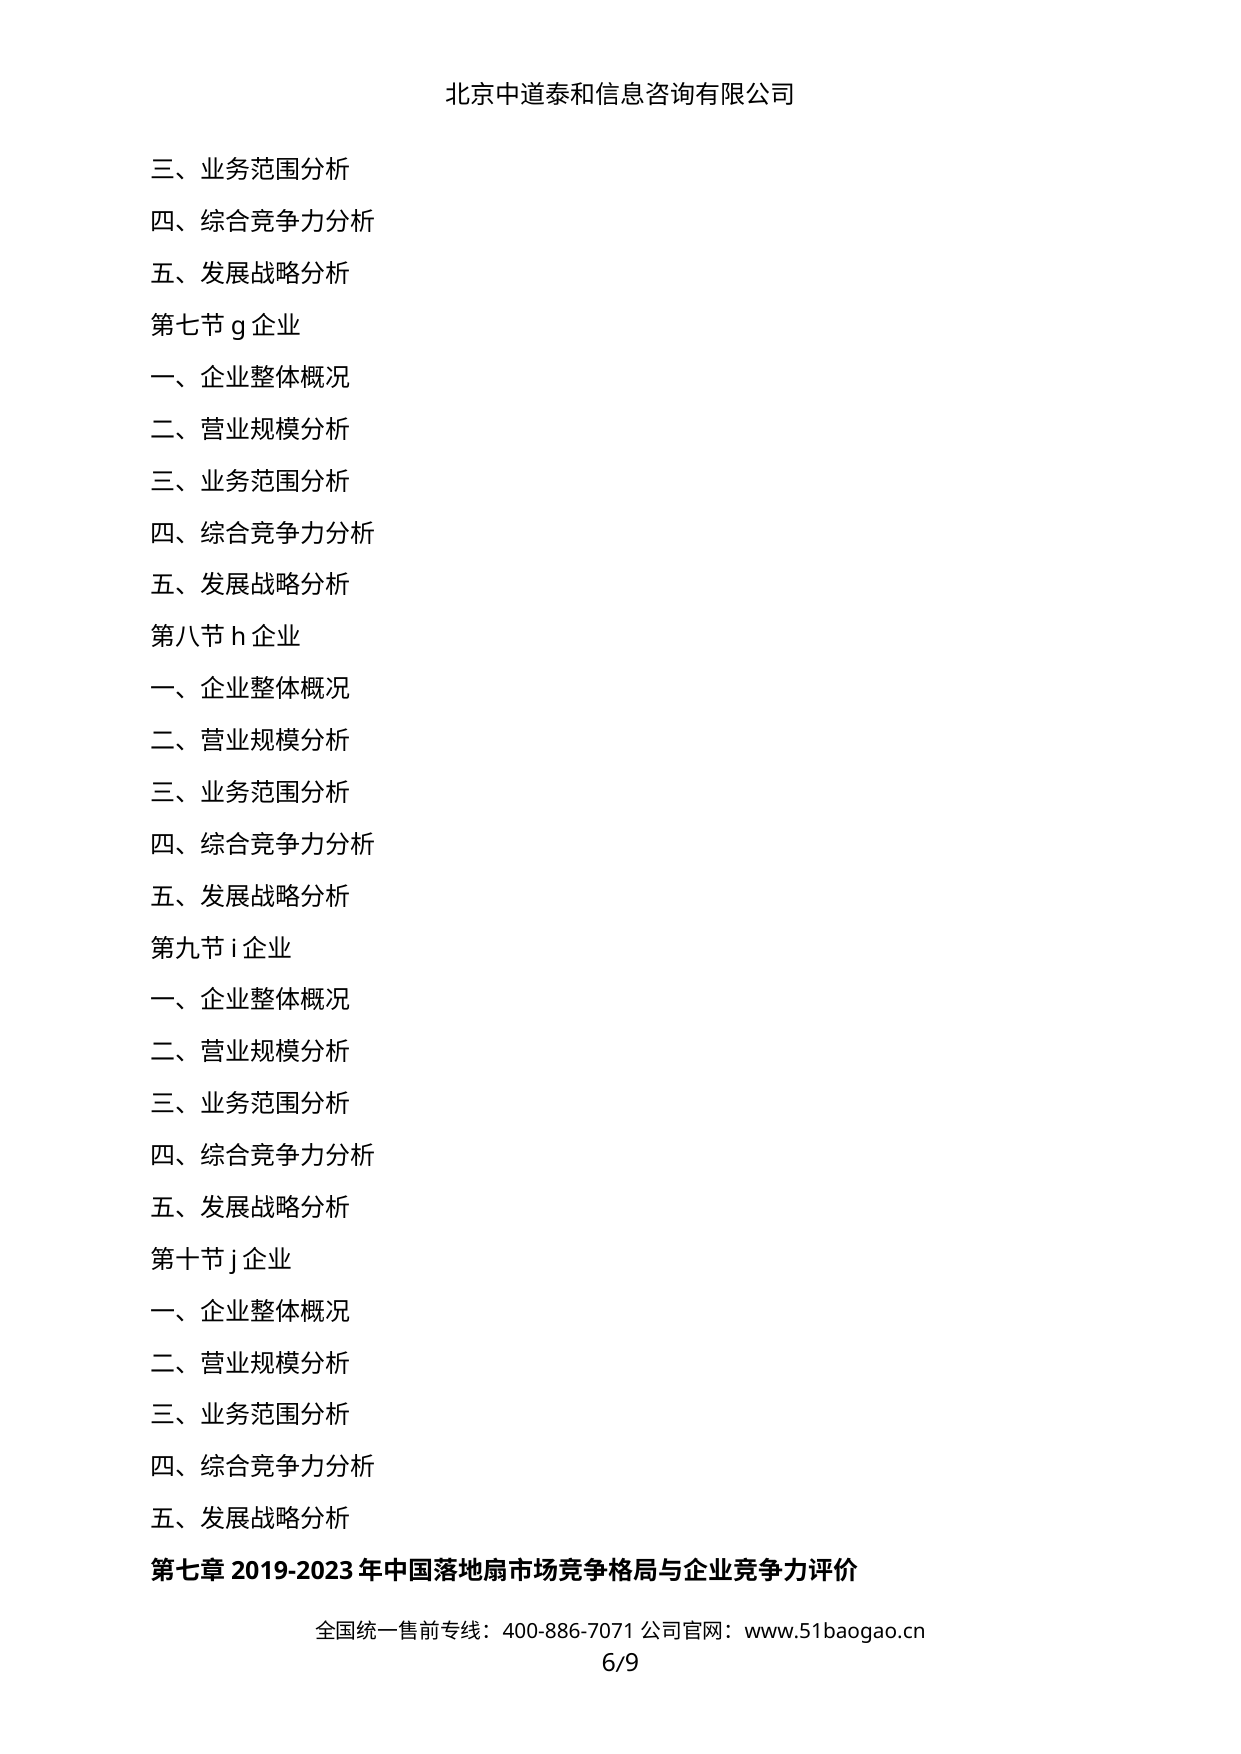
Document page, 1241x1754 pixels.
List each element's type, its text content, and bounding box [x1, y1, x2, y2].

text 第十节 j企业 [150, 1239, 1090, 1276]
text 三、业务范围分析 [150, 461, 1090, 497]
text 五、发展战略分析 [150, 254, 1090, 290]
text 三、业务范围分析 [150, 1395, 1090, 1431]
text 一、企业整体概况 [150, 1291, 1090, 1327]
text 四、综合竞争力分析 [150, 1447, 1090, 1483]
text 二、营业规模分析 [150, 409, 1090, 446]
text 三、业务范围分析 [150, 150, 1090, 186]
text 第九节 i企业 [150, 928, 1090, 964]
text 第八节 h企业 [150, 617, 1090, 653]
text 四、综合竞争力分析 [150, 1136, 1090, 1172]
text 三、业务范围分析 [150, 772, 1090, 809]
text 四、综合竞争力分析 [150, 202, 1090, 238]
text 四、综合竞争力分析 [150, 824, 1090, 861]
text 二、营业规模分析 [150, 721, 1090, 757]
text 五、发展战略分析 [150, 876, 1090, 912]
text 三、业务范围分析 [150, 1084, 1090, 1120]
text 一、企业整体概况 [150, 669, 1090, 705]
text 第七章 2019-2023年中国落地扇市场竞争格局与企业竞争力评价 [150, 1551, 1090, 1587]
text 一、企业整体概况 [150, 357, 1090, 394]
text 一、企业整体概况 [150, 980, 1090, 1016]
text 五、发展战略分析 [150, 1499, 1090, 1535]
text 二、营业规模分析 [150, 1343, 1090, 1379]
text 第七节 g企业 [150, 306, 1090, 342]
text 二、营业规模分析 [150, 1032, 1090, 1068]
text 四、综合竞争力分析 [150, 513, 1090, 549]
text 五、发展战略分析 [150, 1187, 1090, 1224]
text 五、发展战略分析 [150, 565, 1090, 601]
